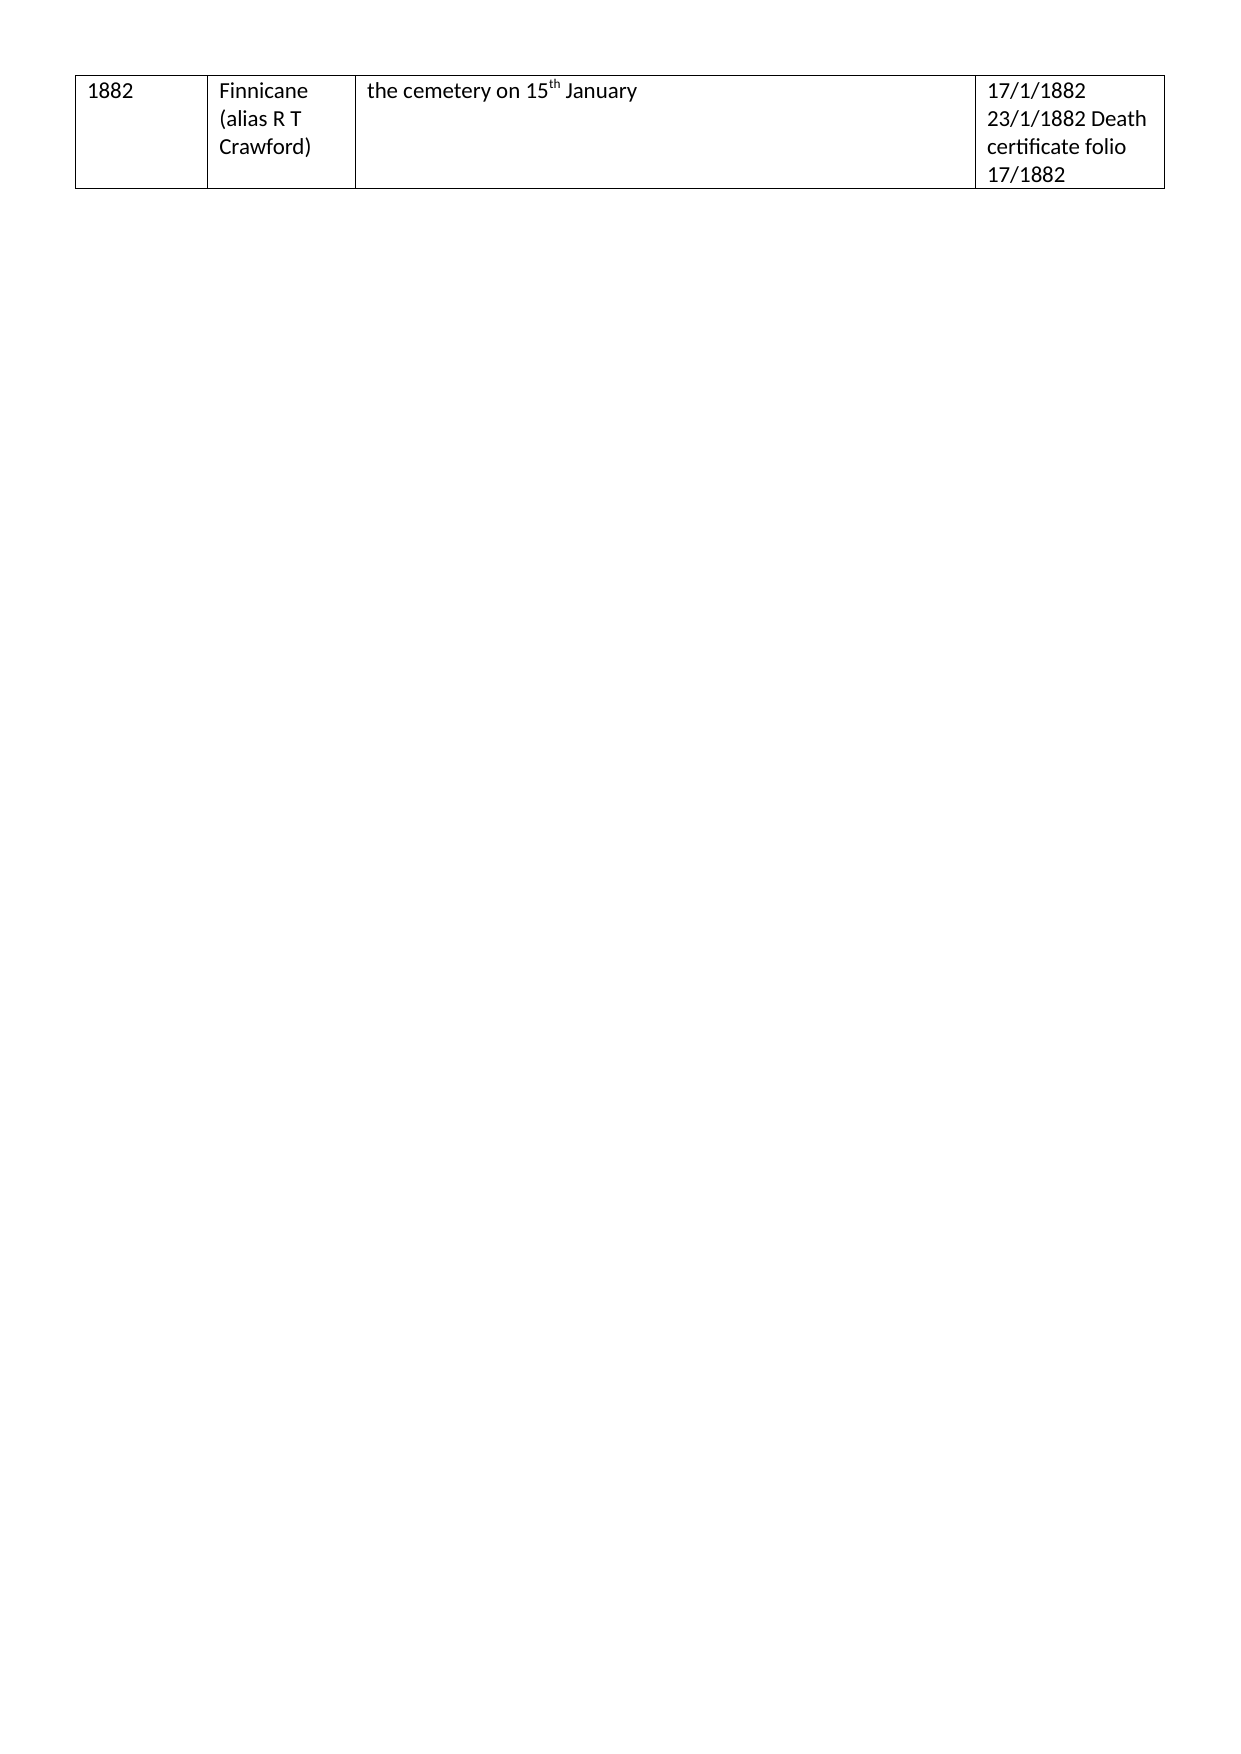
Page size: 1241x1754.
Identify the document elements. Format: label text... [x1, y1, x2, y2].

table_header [976, 76, 1164, 188]
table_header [356, 76, 975, 188]
table_header 14 January 1882 [76, 76, 207, 188]
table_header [208, 76, 355, 188]
